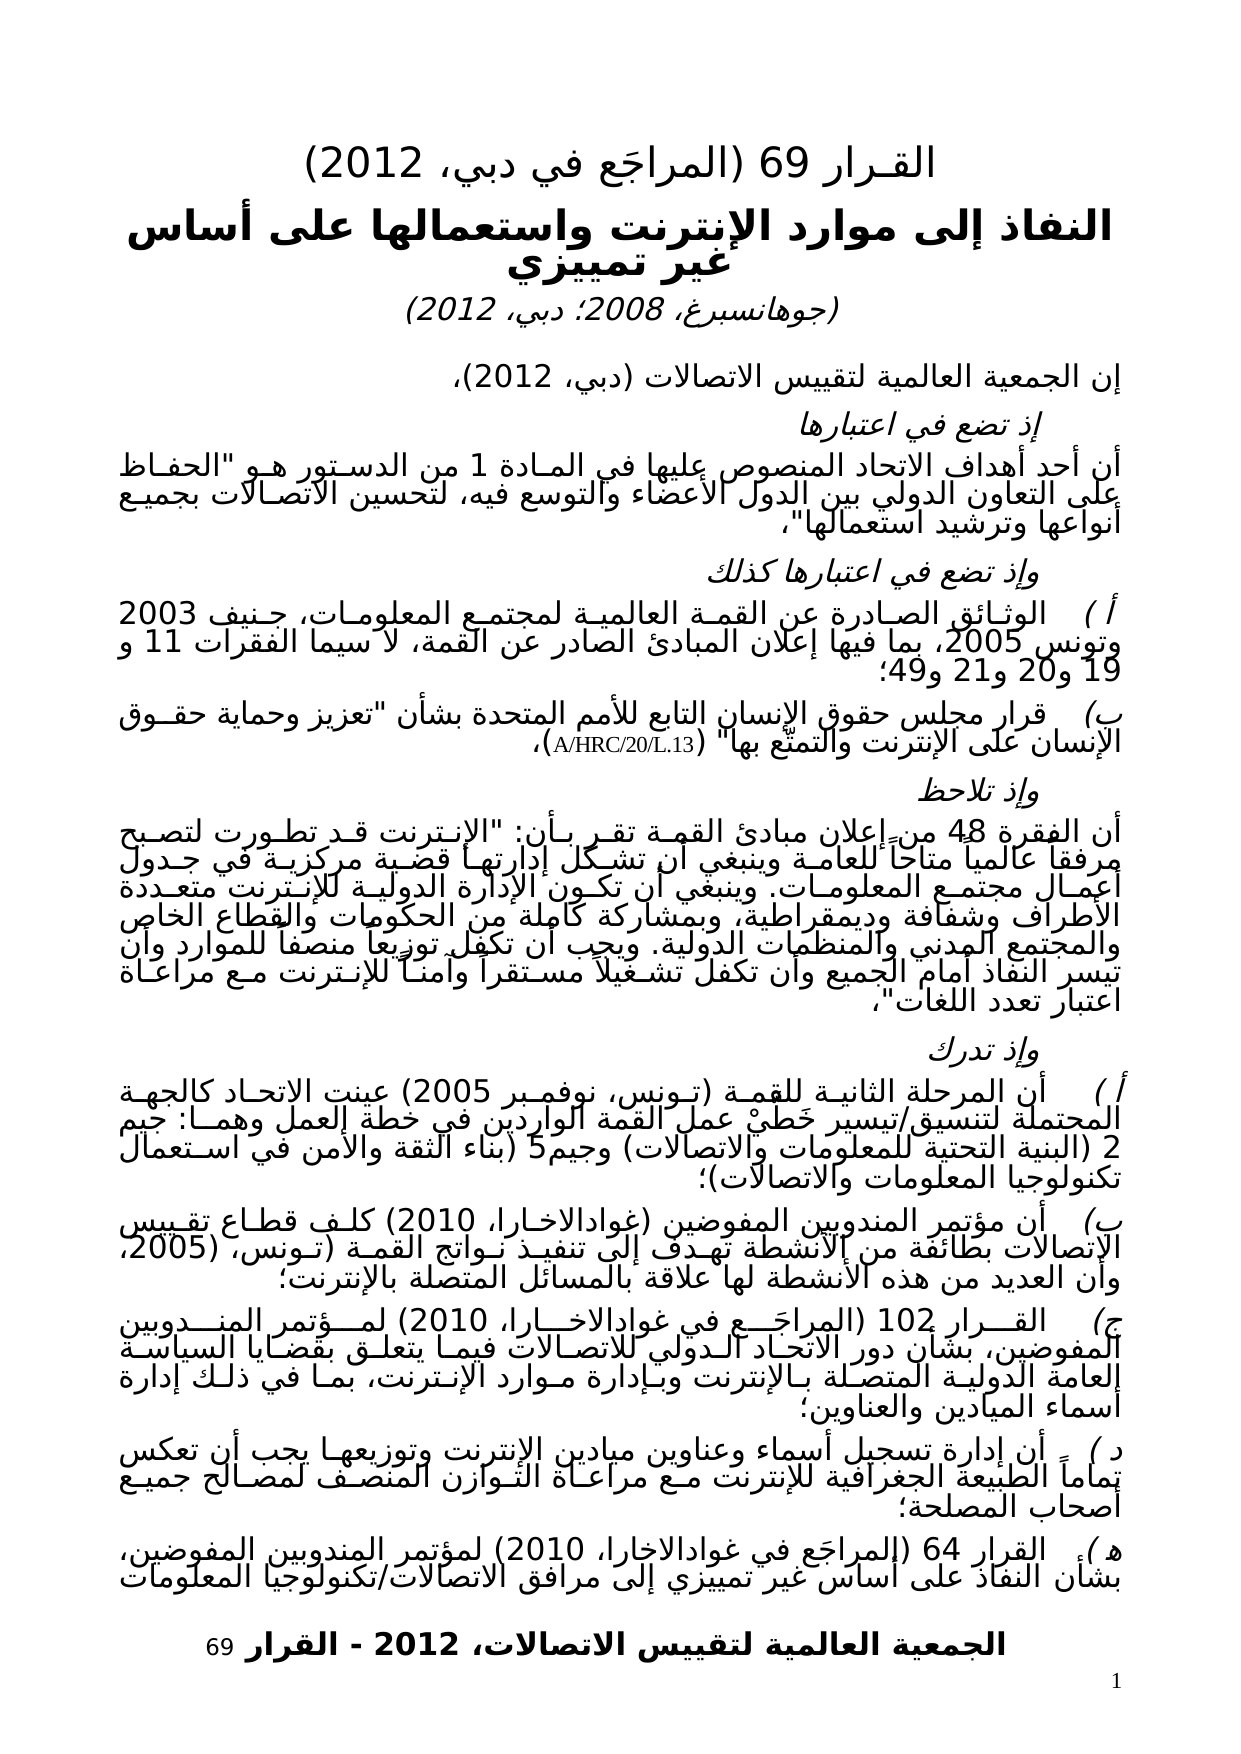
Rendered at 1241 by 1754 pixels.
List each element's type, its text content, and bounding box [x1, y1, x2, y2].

text القـرار 69 (المراجَع في دبي، 2012) [118, 147, 709, 185]
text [118, 1537, 1122, 1595]
text وإذ تلاحظ [201, 778, 1039, 807]
text أن الفقرة 48 من إعلان مبادئ القمة تقر بأن: "الإنترنت قد تطورت لتصبح مرفقاً عالمياً متاحاً للعامة وينبغي أن تشكل إدارتها قضية مركزية في جدول أعمال مجتمع المعلومات. وينبغي أن تكون الإدارة الدولية للإنترنت متعددة الأطراف وشفافة وديمقراطية، وبمشاركة كاملة من الحكومات والقطاع الخاص والمجتمع المدني والمنظمات الدولية. ويجب أن تكفل توزيعاً منصفاً للموارد وأن تيسر النفاذ أمام الجميع وأن تكفل تشغيلاً مستقراً وآمناً للإنترنت مع مراعاة اعتبار تعدد اللغات"، [118, 819, 1122, 1018]
text وإذ تضع في اعتبارها كذلك [201, 559, 1039, 589]
text أن أحد أهداف الاتحاد المنصوص عليها في المادة 1 من الدستور هو "الحفاظ على التعاون الدولي بين الدول الأعضاء والتوسع فيه، لتحسين الاتصالات بجميع أنواعها وترشيد استعمالها"، [118, 453, 1122, 541]
title النفاذ إلى موارد الإنترنت واستعمالها على أساس غير تمييزي [118, 210, 1122, 285]
text د ) أن إدارة تسجيل أسماء وعناوين ميادين الإنترنت وتوزيعها يجب أن تعكس تماماً الطبيعة الجغرافية للإنترنت مع مراعاة التوازن المنصف لمصالح جميع أصحاب المصلحة؛ [118, 1437, 1122, 1524]
title إن الجمعية العالمية لتقييس الاتصالات (دبي، 2012)، [118, 364, 860, 393]
text ج) القرار 102 (المراجَع في غوادالاخارا، 2010) لمؤتمر المندوبين المفوضين، بشأن دور الاتحاد الدولي للاتصالات فيما يتعلق بقضايا السياسة العامة الدولية المتصلة بالإنترنت وبإدارة موارد الإنترنت، بما في ذلك إدارة أسماء الميادين والعناوين؛ [118, 1308, 1122, 1424]
text أ ) الوثائق الصادرة عن القمة العالمية لمجتمع المعلومات، جنيف 2003 وتونس 2005، بما فيها إعلان المبادئ الصادر عن القمة، لا سيما الفقرات 11 و19 و20 و21 و49؛ [118, 601, 1122, 688]
text القـرار 69 (المراجَع في دبي، 2012) [667, 147, 917, 185]
text وإذ تدرك [201, 1037, 1039, 1066]
text القـرار 69 (المراجَع في دبي، 2012) [866, 147, 1122, 185]
title إن الجمعية العالمية لتقييس الاتصالات (دبي، 2012)، [789, 364, 1122, 393]
text (جوهانسبرغ، 2008؛ دبي، 2012) [118, 297, 1122, 327]
text ب) قرار مجلس حقوق الإنسان التابع للأمم المتحدة بشأن "تعزيز وحماية حقوق الإنسان على الإنترنت والتمتّع بها" (A/HRC/20/L.13)، [118, 701, 1122, 759]
text ب) أن مؤتمر المندوبين المفوضين (غوادالاخارا، 2010) كلف قطاع تقييس الاتصالات بطائفة من الأنشطة تهدف إلى تنفيذ نواتج القمة (تونس، (2005، وأن العديد من هذه الأنشطة لها علاقة بالمسائل المتصلة بالإنترنت؛ [118, 1208, 1122, 1295]
text إذ تضع في اعتبارها [201, 412, 1039, 441]
text أ ) أن المرحلة الثانية للقمة (تونس، نوفمبر 2005) عينت الاتحاد كالجهة المحتملة لتنسيق/تيسير خَطَّيْ عمل القمة الواردين في خطة العمل وهما: جيم2 (البنية التحتية للمعلومات والاتصالات) وجيم5 (بناء الثقة والأمن في استعمال تكنولوجيا المعلومات والاتصالات)؛ [118, 1079, 1122, 1195]
